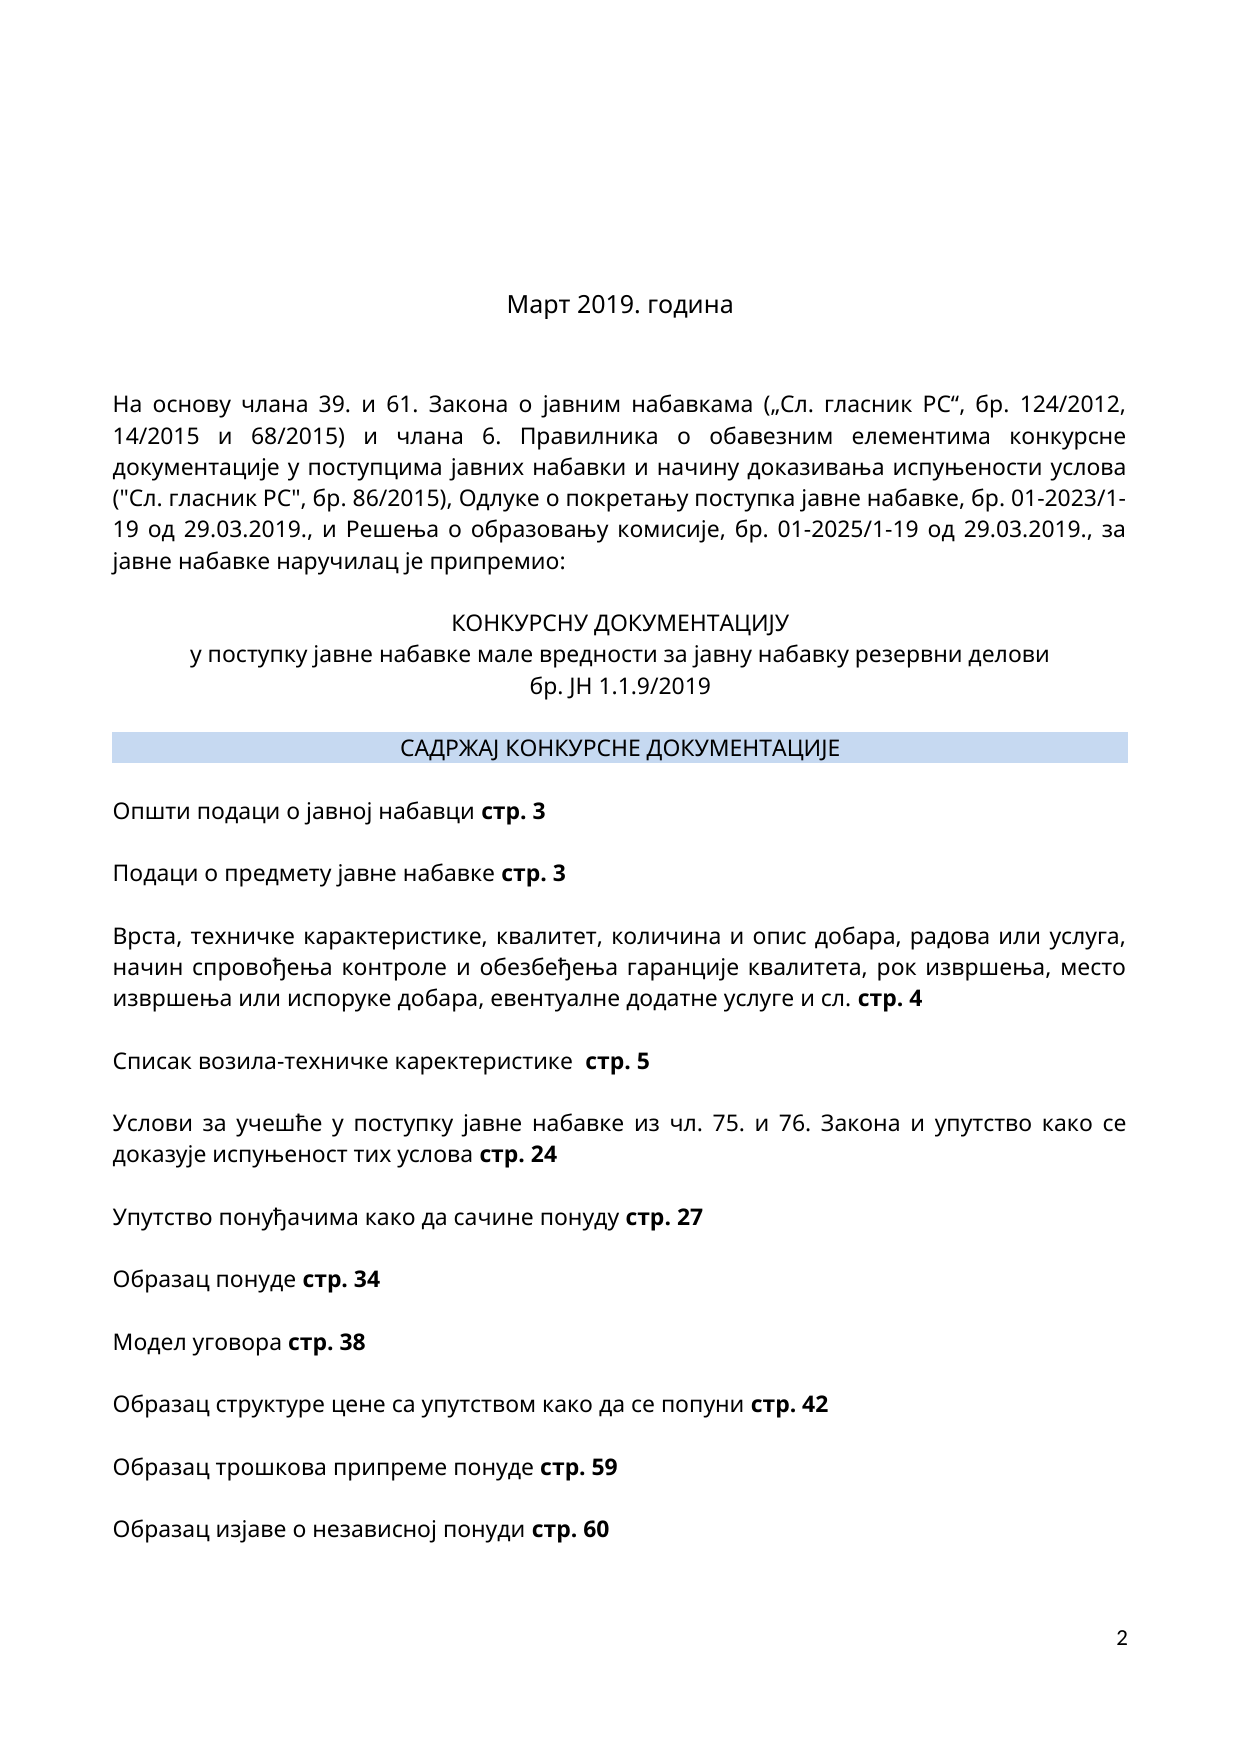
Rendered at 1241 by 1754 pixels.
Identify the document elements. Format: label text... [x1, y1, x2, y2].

text Општи подаци о јавној набавци стр. 3 [112, 795, 1128, 826]
text Образац трошкова припреме понуде стр. 59 [112, 1451, 1128, 1482]
text у поступку јавне набавке мале вредности за јавну набавку резервни делови [112, 638, 1128, 670]
text Март 2019. година [112, 286, 1128, 320]
text Услови за учешће у поступку јавне набавке из чл. 75. и 76. Закона и упутство како се доказује испуњеност тих услова стр. 24 [112, 1107, 1128, 1170]
text бр. ЈН 1.1.9/2019 [112, 670, 1128, 701]
text Модел уговора стр. 38 [112, 1326, 1128, 1357]
text Упутство понуђачима како да сачине понуду стр. 27 [112, 1201, 1128, 1232]
text На основу члана 39. и 61. Закона о јавним набавкама („Сл. гласник РС“, бр. 124/2012, 14/2015 и 68/2015) и члана 6. Правилника о обавезним елементима конкурсне документације у поступцима јавних набавки и начину доказивања испуњености услова ("Сл. гласник РС", бр. 86/2015), Одлуке о покретању поступка јавне набавке, бр. 01-2023/1-19 од 29.03.2019., и Решења о образовању комисије, бр. 01-2025/1-19 од 29.03.2019., за јавне набавке наручилац је припремио: [112, 388, 1128, 576]
text Врста, техничке карактеристике, квалитет, количина и опис добара, радова или услуга, начин спровођења контроле и обезбеђења гаранције квалитета, рок извршења, место извршења или испоруке добара, евентуалне додатне услуге и сл. стр. 4 [112, 920, 1128, 1013]
text Подаци о предмету јавне набавке стр. 3 [112, 857, 1128, 888]
text Образац изјаве о независној понуди стр. 60 [112, 1513, 1128, 1545]
text Образац понуде стр. 34 [112, 1263, 1128, 1295]
text Списак возила-техничке каректеристике стр. 5 [112, 1045, 1128, 1076]
text САДРЖАЈ КОНКУРСНЕ ДОКУМЕНТАЦИЈЕ [112, 732, 1128, 763]
text Образац структуре цене са упутством како да се попуни стр. 42 [112, 1388, 1128, 1420]
text КОНКУРСНУ ДОКУМЕНТАЦИЈУ [112, 607, 1128, 638]
